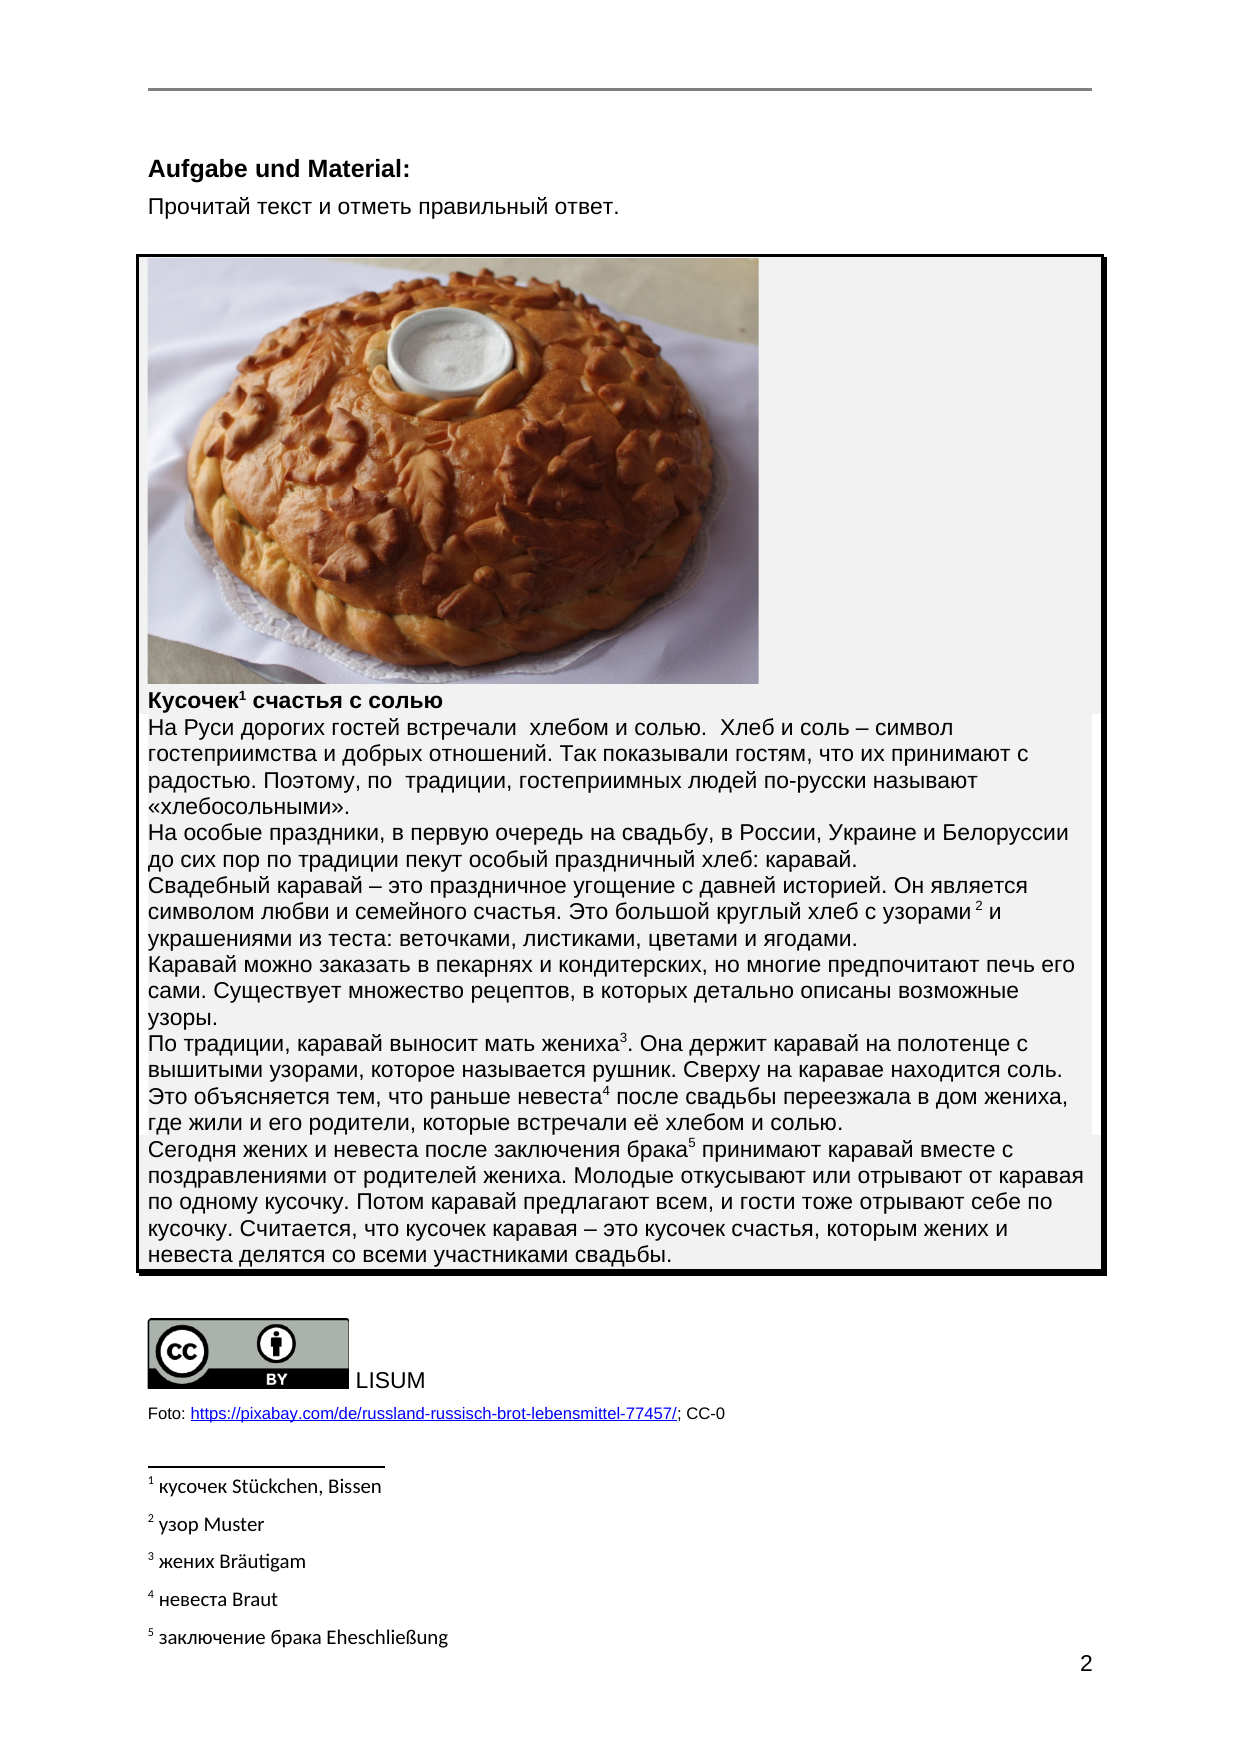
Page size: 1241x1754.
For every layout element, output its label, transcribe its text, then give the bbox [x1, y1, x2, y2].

picture [147, 1318, 349, 1389]
text LISUM [148, 1318, 1092, 1394]
text Foto: https://pixabay.com/de/russland-russisch-brot-lebensmittel-77457/; CC-0 [148, 1404, 1092, 1423]
text По традиции, каравай выносит мать жениха. Она держит каравай на полотенце с вышитыми узорами, которое называется рушник. Сверху на каравае находится соль. Это объясняется тем, что раньше невеста после свадьбы переезжала в дом жениха, где жили и его родители, которые встречали её хлебом и солью. [148, 1030, 1092, 1130]
text Кусочек счастья с солью [139, 682, 1101, 714]
text Свадебный каравай – это праздничное угощение с давней историей. Он является символом любви и семейного счастья. Это большой круглый хлеб с узорами и украшениями из теста: веточками, листиками, цветами и ягодами. [148, 872, 1092, 951]
text На особые праздники, в первую очередь на свадьбу, в России, Украине и Белоруссии до сих пор по традиции пекут особый праздничный хлеб: каравай. [148, 819, 1092, 872]
text Сегодня жених и невеста после заключения брака принимают каравай вместе с поздравлениями от родителей жениха. Молодые откусывают или отрывают от каравая по одному кусочку. Потом каравай предлагают всем, и гости тоже отрывают себе по кусочку. Считается, что кусочек каравая – это кусочек счастья, которым жених и невеста делятся со всеми участниками свадьбы. [139, 1130, 1101, 1269]
text На Руси дорогих гостей встречали хлебом и солью. Хлеб и соль – символ гостеприимства и добрых отношений. Так показывали гостям, что их принимают с радостью. Поэтому, по традиции, гостеприимных людей по-русски называют «хлебосольными». [148, 714, 1092, 819]
text Каравай можно заказать в пекарнях и кондитерских, но многие предпочитают печь его сами. Существует множество рецептов, в которых детально описаны возможные узоры. [148, 951, 1092, 1030]
picture [147, 258, 759, 684]
text Прочитай текст и отметь правильный ответ. [148, 193, 1092, 219]
text Aufgabe und Material: [148, 154, 1092, 183]
